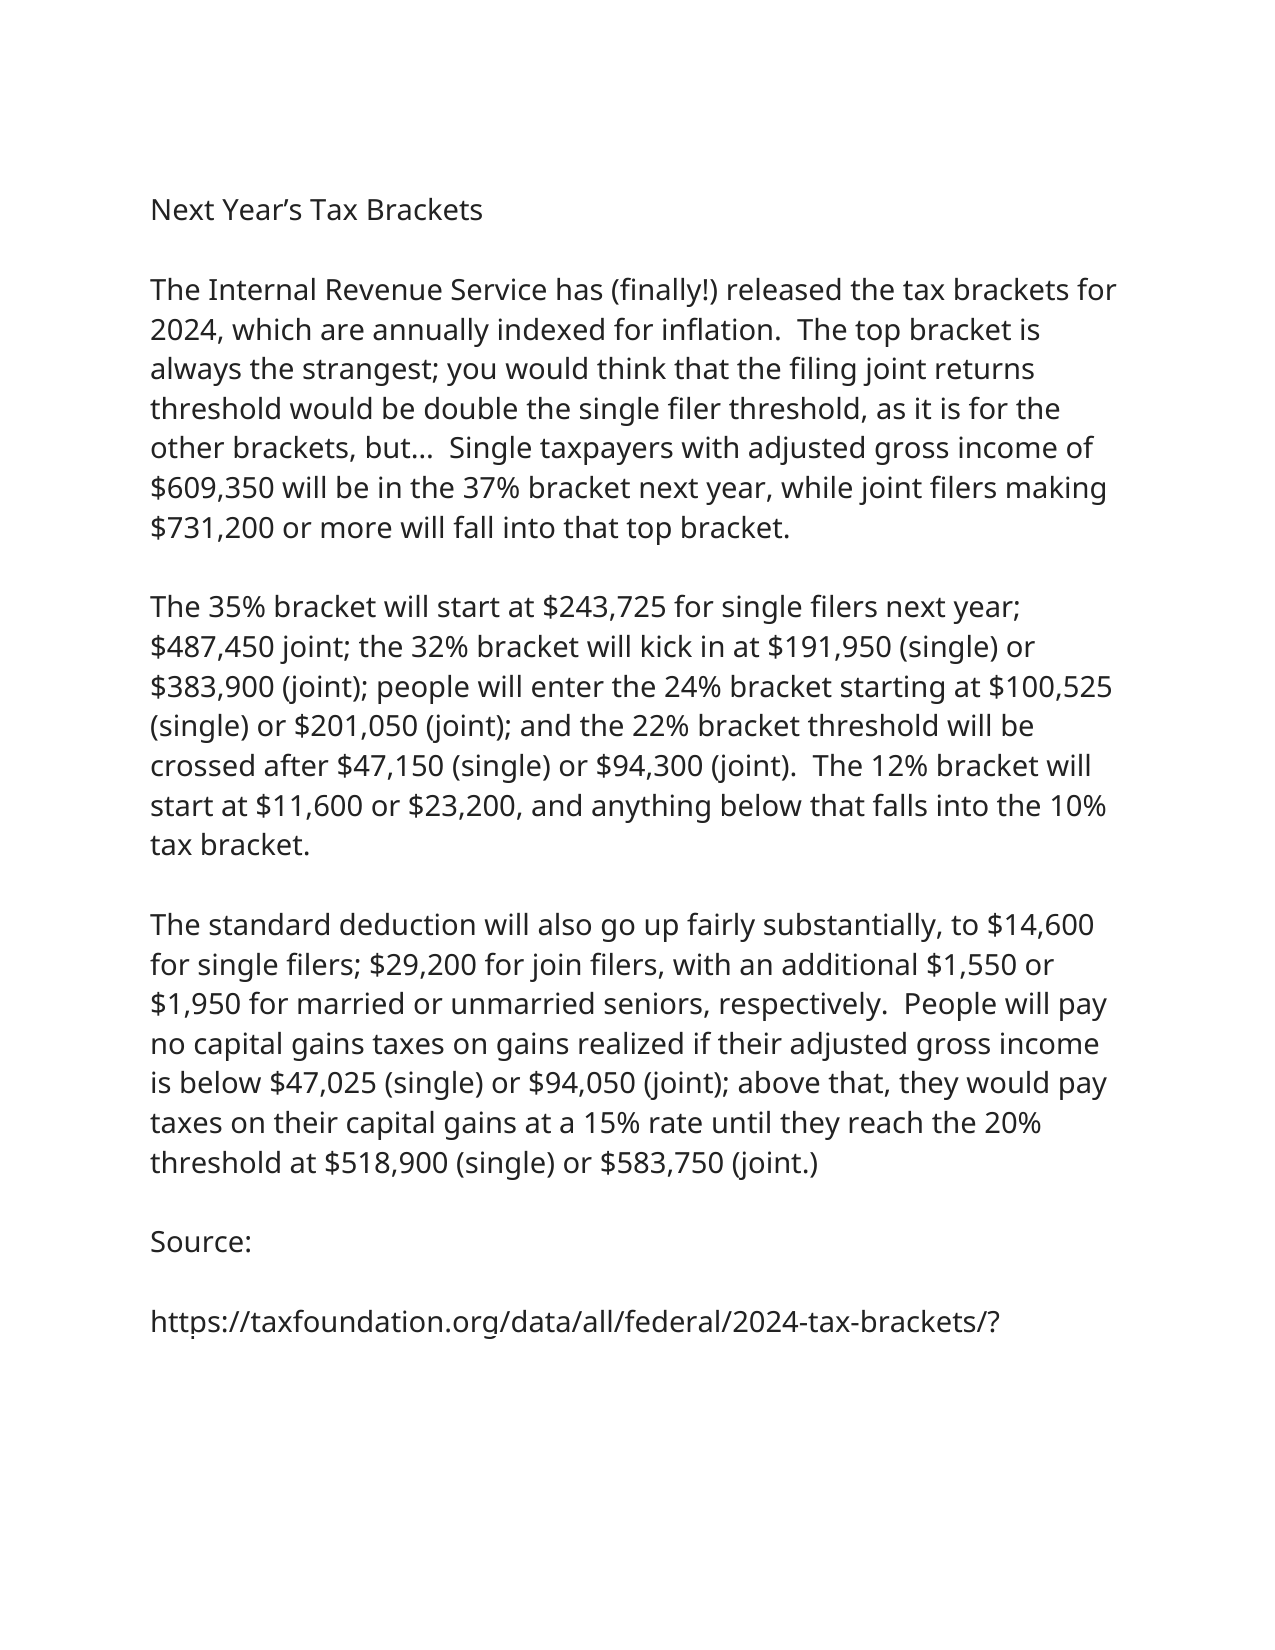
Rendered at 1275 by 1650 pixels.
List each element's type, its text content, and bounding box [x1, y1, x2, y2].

text Next Year’s Tax Brackets [150, 190, 1125, 229]
text https://taxfoundation.org/data/all/federal/2024-tax-brackets/? [150, 1301, 1125, 1341]
text The Internal Revenue Service has (finally!) released the tax brackets for 2024, which are annually indexed for inflation. The top bracket is always the strangest; you would think that the filing joint returns threshold would be double the single filer threshold, as it is for the other brackets, but… Single taxpayers with adjusted gross income of $609,350 will be in the 37% bracket next year, while joint filers making $731,200 or more will fall into that top bracket. [150, 269, 1125, 547]
text The standard deduction will also go up fairly substantially, to $14,600 for single filers; $29,200 for join filers, with an additional $1,550 or $1,950 for married or unmarried seniors, respectively. People will pay no capital gains taxes on gains realized if their adjusted gross income is below $47,025 (single) or $94,050 (joint); above that, they would pay taxes on their capital gains at a 15% rate until they reach the 20% threshold at $518,900 (single) or $583,750 (joint.) [150, 904, 1125, 1182]
text Source: [150, 1222, 1125, 1261]
text The 35% bracket will start at $243,725 for single filers next year; $487,450 joint; the 32% bracket will kick in at $191,950 (single) or $383,900 (joint); people will enter the 24% bracket starting at $100,525 (single) or $201,050 (joint); and the 22% bracket threshold will be crossed after $47,150 (single) or $94,300 (joint). The 12% bracket will start at $11,600 or $23,200, and anything below that falls into the 10% tax bracket. [150, 587, 1125, 864]
